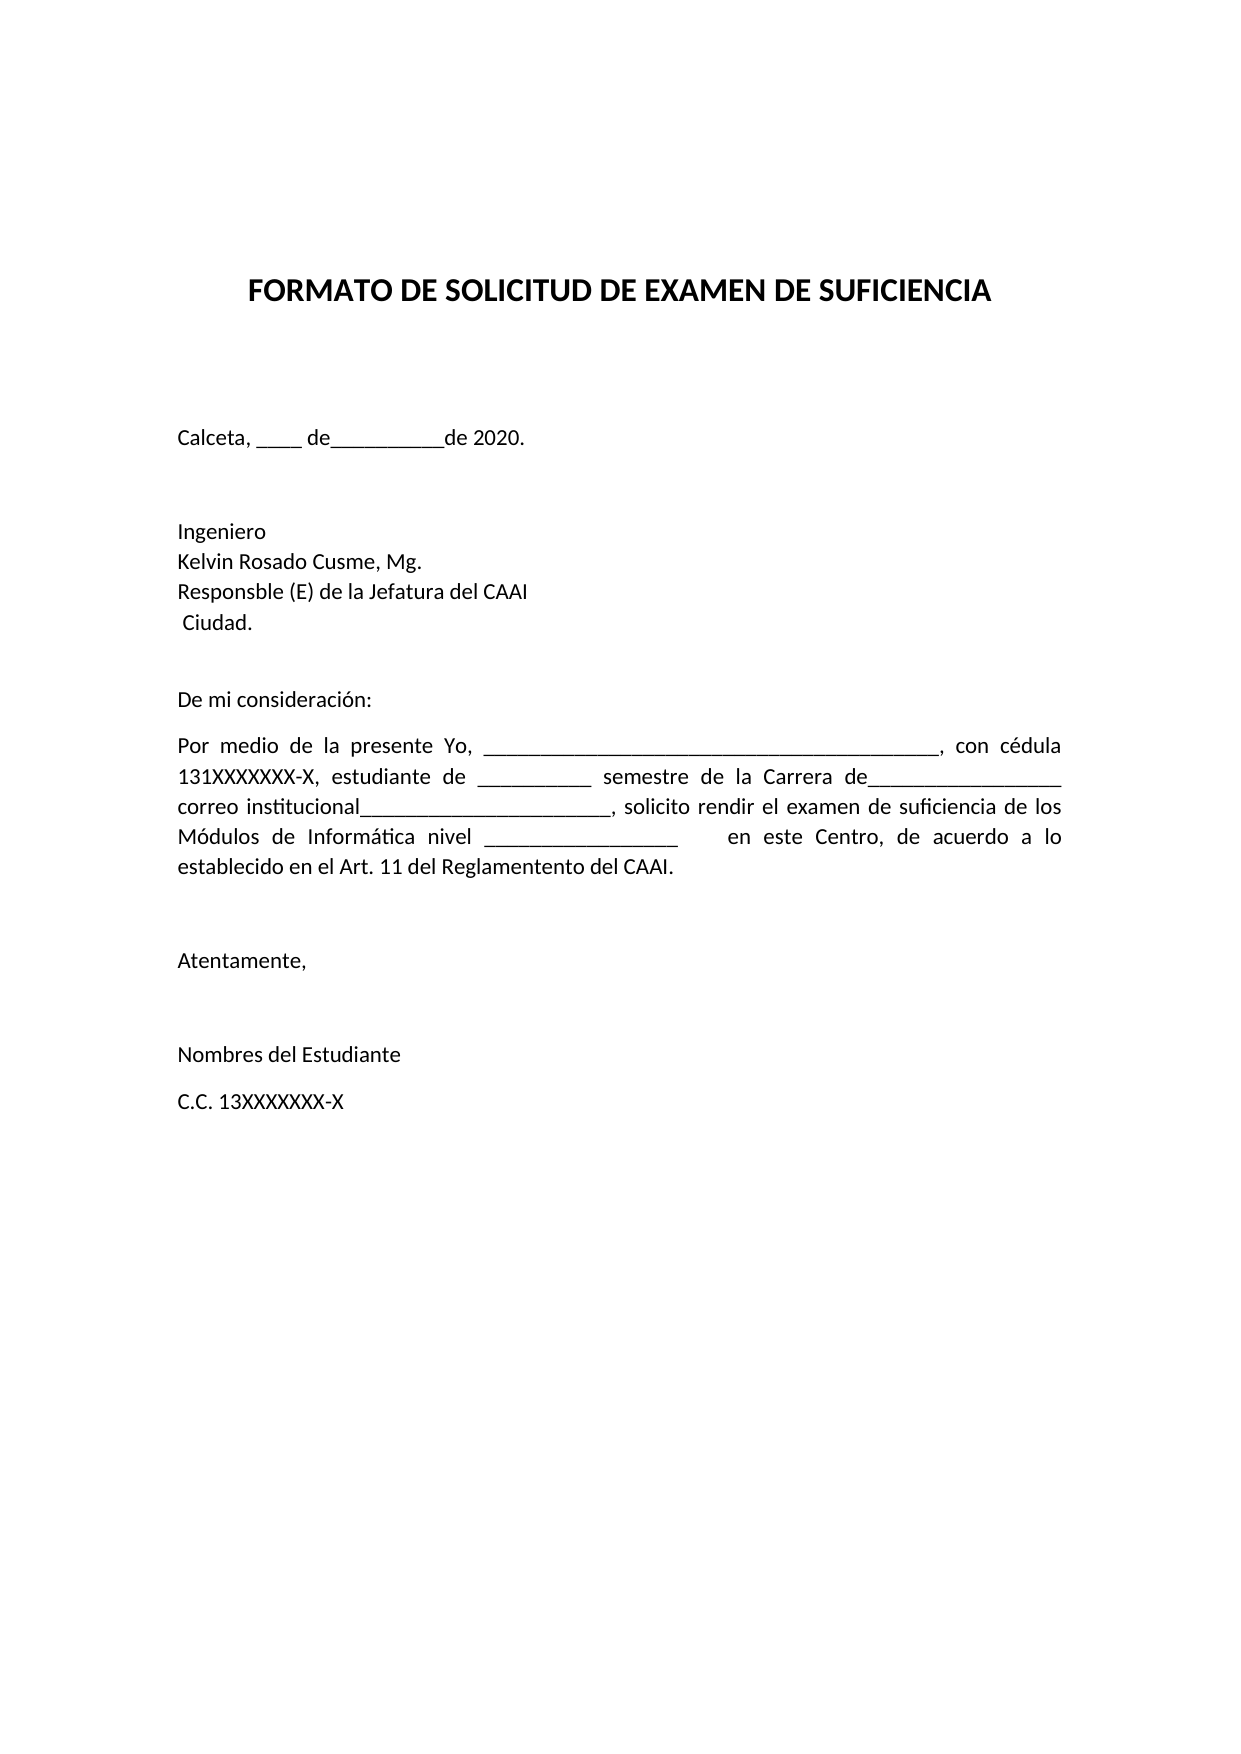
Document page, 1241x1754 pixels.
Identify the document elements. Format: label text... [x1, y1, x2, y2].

text Ciudad. [177, 608, 1063, 636]
text FORMATO DE SOLICITUD DE EXAMEN DE SUFICIENCIA [177, 269, 1063, 309]
text Atentamente, [177, 946, 1063, 974]
text Calceta, ____ de__________de 2020. [177, 423, 1063, 451]
text De mi consideración: [177, 685, 1063, 713]
text Nombres del Estudiante [177, 1040, 1063, 1068]
text Ingeniero [177, 517, 1063, 545]
text C.C. 13XXXXXXX-X [177, 1087, 1063, 1115]
text Por medio de la presente Yo, ________________________________________, con cédula 131XXXXXXX-X, estudiante de __________ semestre de la Carrera de_________________ correo institucional______________________, solicito rendir el examen de suficiencia de los Módulos de Informática nivel _________________ en este Centro, de acuerdo a lo establecido en el Art. 11 del Reglamentento del CAAI. [177, 732, 1063, 880]
text Responsble (E) de la Jefatura del CAAI [177, 577, 1063, 605]
text Kelvin Rosado Cusme, Mg. [177, 547, 1063, 575]
